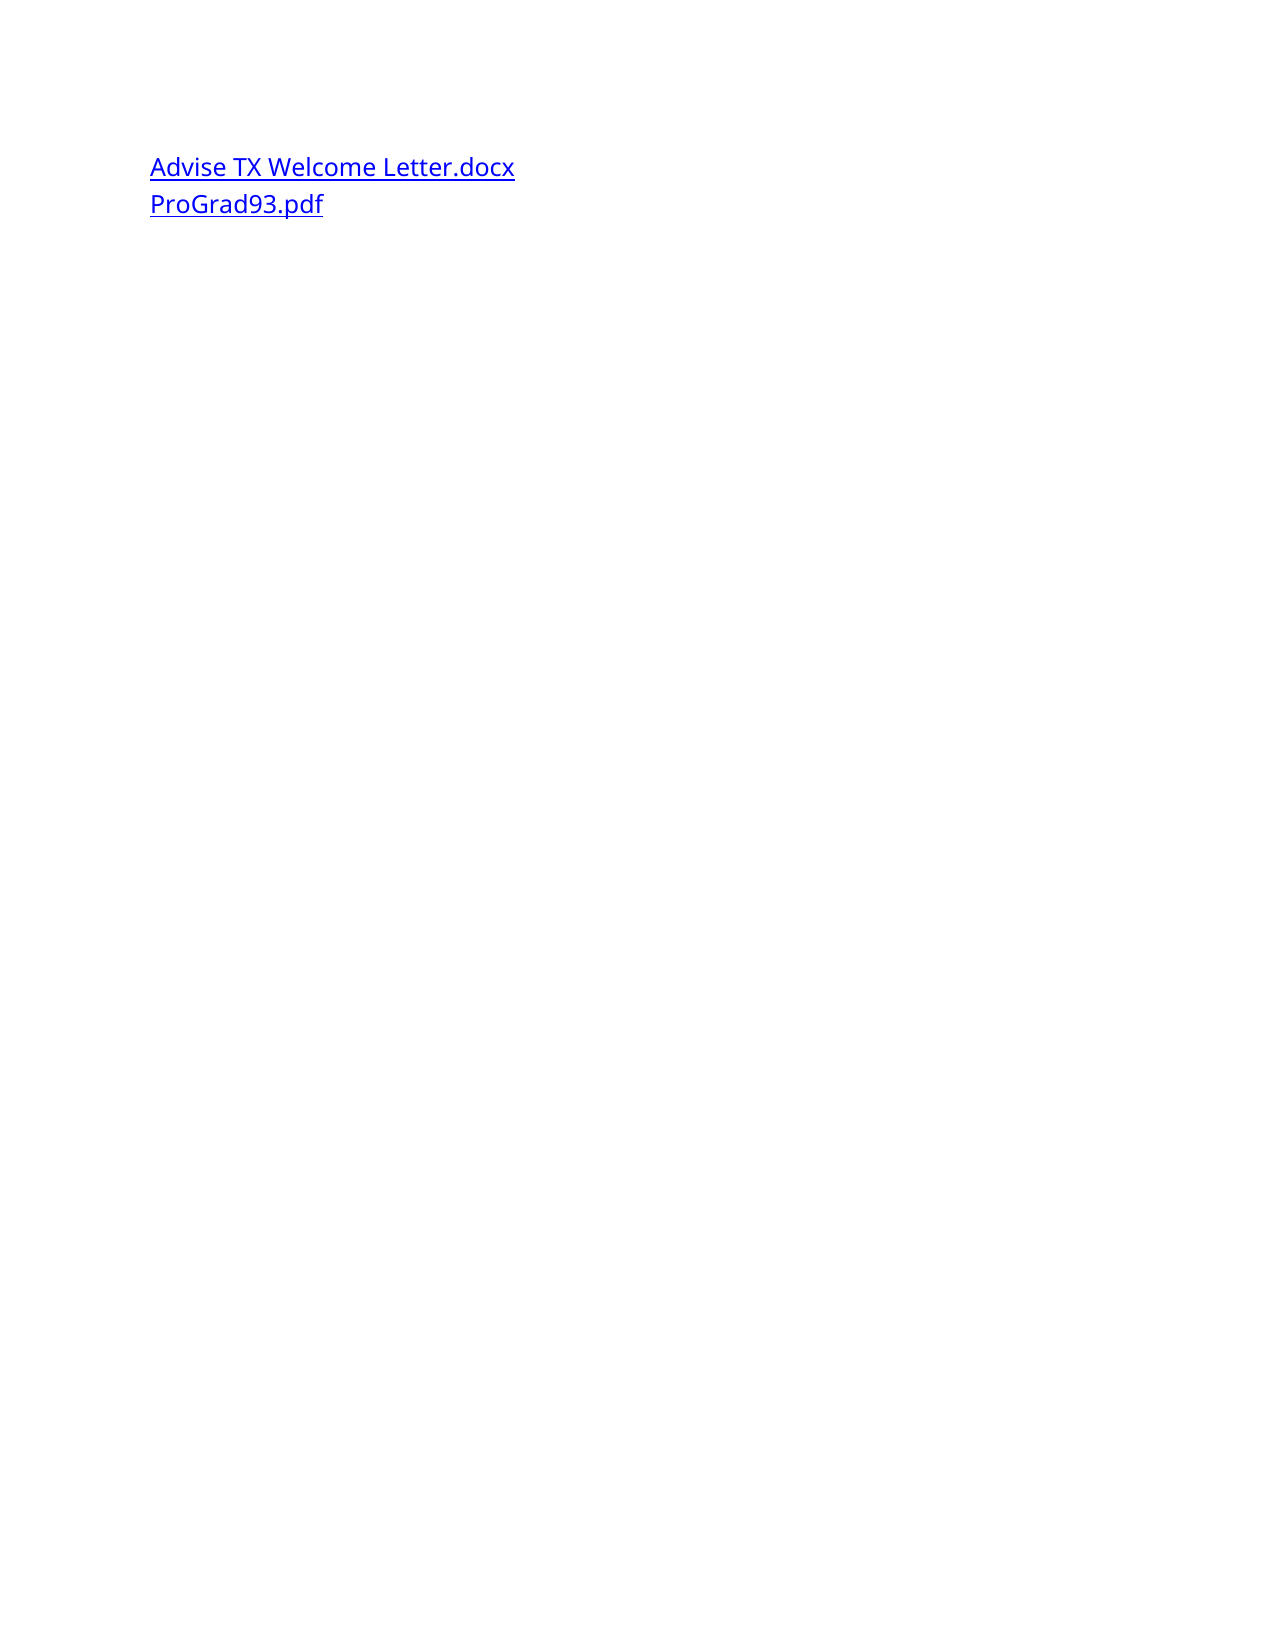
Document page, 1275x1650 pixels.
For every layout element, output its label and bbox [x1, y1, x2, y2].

text [150, 150, 1125, 221]
